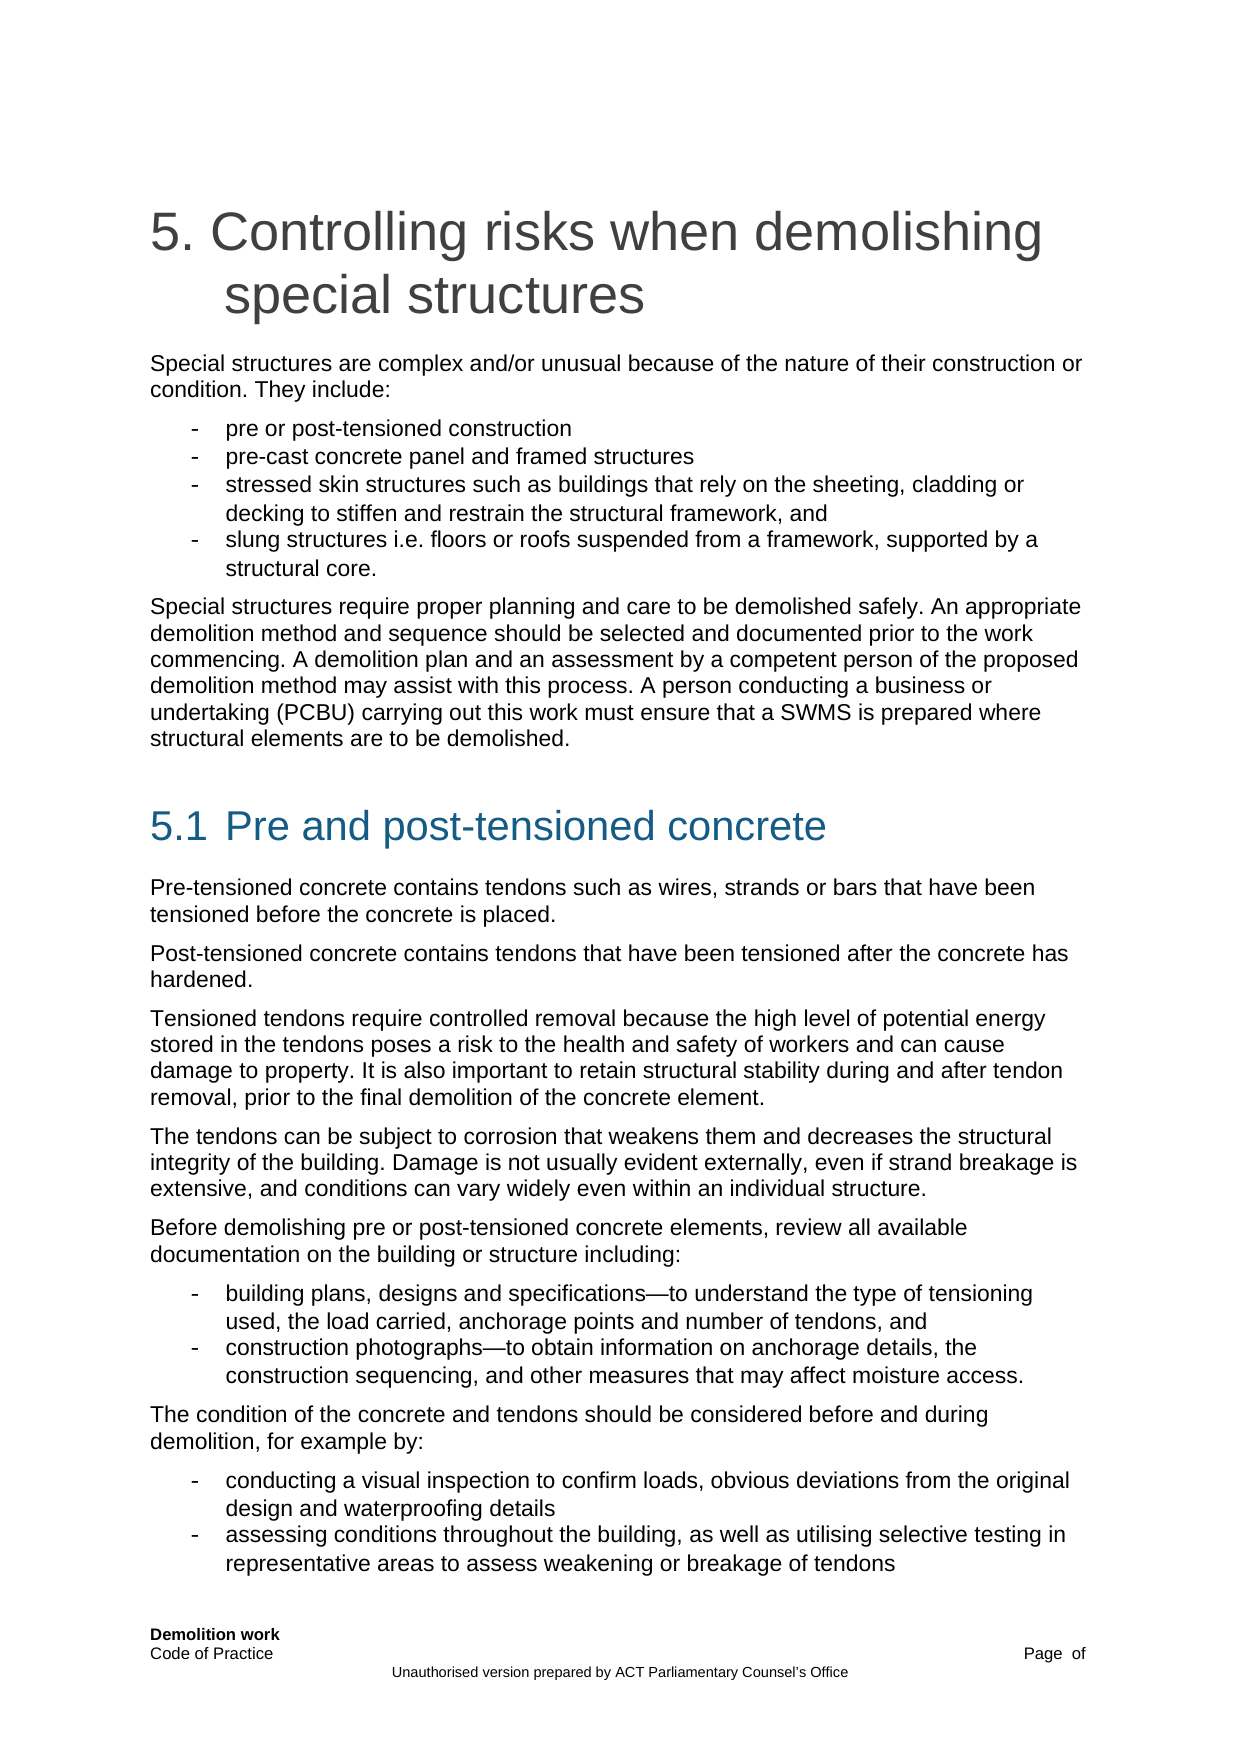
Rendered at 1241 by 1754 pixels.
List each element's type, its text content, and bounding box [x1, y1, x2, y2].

text Special structures require proper planning and care to be demolished safely. An appropriate demolition method and sequence should be selected and documented prior to the work commencing. A demolition plan and an assessment by a competent person of the proposed demolition method may assist with this process. A person conducting a business or undertaking (PCBU) carrying out this work must ensure that a SWMS is prepared where structural elements are to be demolished. [150, 593, 1090, 751]
text Before demolishing pre or post-tensioned concrete elements, review all available documentation on the building or structure including: [150, 1214, 1090, 1267]
list pre-cast concrete panel and framed structures [188, 443, 1090, 471]
list assessing conditions throughout the building, as well as utilising selective testing in representative areas to assess weakening or breakage of tendons [188, 1521, 1090, 1576]
list construction photographs—to obtain information on anchorage details, the construction sequencing, and other measures that may affect moisture access. [188, 1334, 1090, 1389]
list building plans, designs and specifications—to understand the type of tensioning used, the load carried, anchorage points and number of tendons, and [188, 1279, 1090, 1334]
text Pre-tensioned concrete contains tendons such as wires, strands or bars that have been tensioned before the concrete is placed. [150, 874, 1090, 927]
list conducting a visual inspection to confirm loads, obvious deviations from the original design and waterproofing details [188, 1467, 1090, 1521]
list pre or post-tensioned construction [188, 415, 1090, 443]
list slung structures i.e. floors or roofs suspended from a framework, supported by a structural core. [188, 526, 1090, 581]
text The condition of the concrete and tendons should be considered before and during demolition, for example by: [150, 1401, 1090, 1454]
list stressed skin structures such as buildings that rely on the sheeting, cladding or decking to stiffen and restrain the structural framework, and [188, 471, 1090, 526]
text Special structures are complex and/or unusual because of the nature of their construction or condition. They include: [150, 349, 1090, 402]
text The tendons can be subject to corrosion that weakens them and decreases the structural integrity of the building. Damage is not usually evident externally, even if strand breakage is extensive, and conditions can vary widely even within an individual structure. [150, 1123, 1090, 1202]
subtitle Pre and post-tensioned concrete [150, 801, 1090, 849]
subtitle 5. Controlling risks when demolishing special structures [150, 200, 1090, 324]
text Post-tensioned concrete contains tendons that have been tensioned after the concrete has hardened. [150, 939, 1090, 992]
text Tensioned tendons require controlled removal because the high level of potential energy stored in the tendons poses a risk to the health and safety of workers and can cause damage to property. It is also important to retain structural stability during and after tendon removal, prior to the final demolition of the concrete element. [150, 1005, 1090, 1110]
